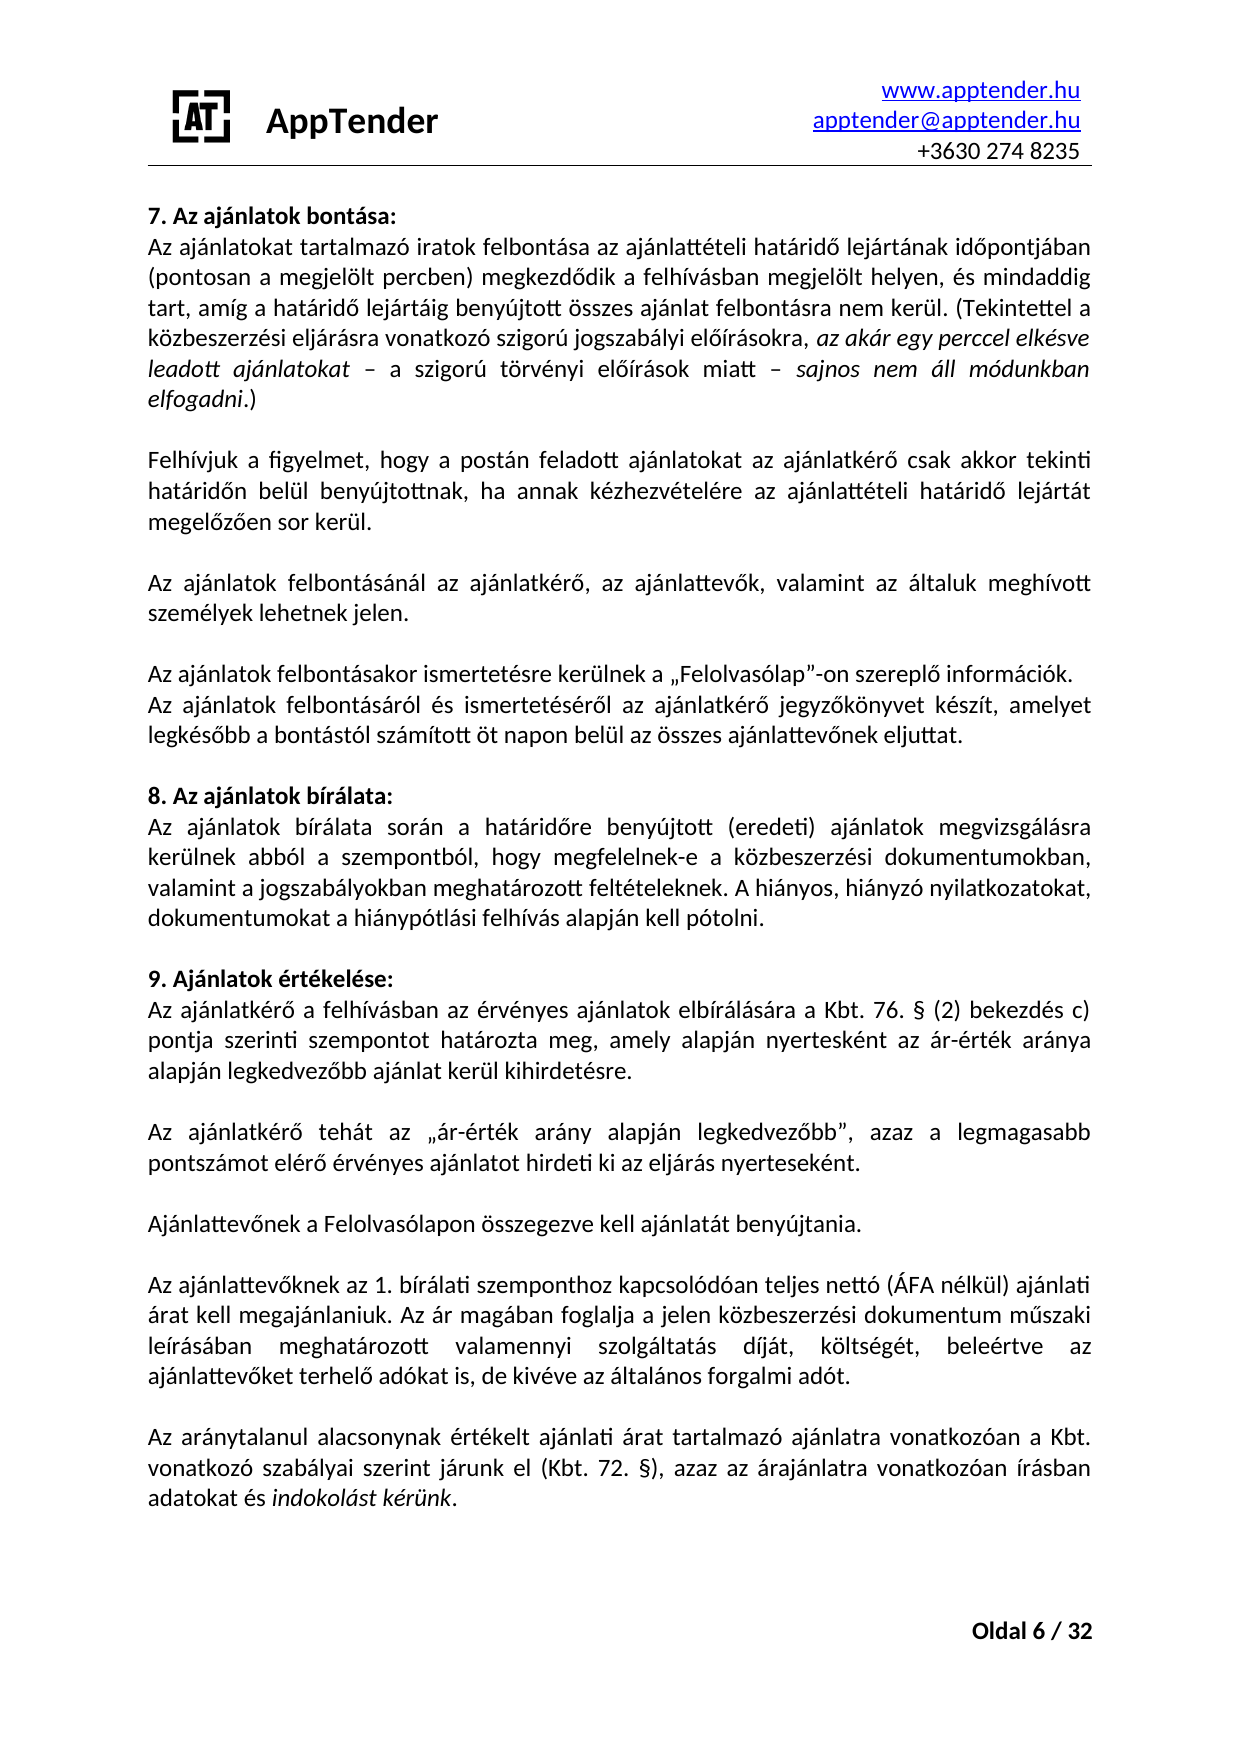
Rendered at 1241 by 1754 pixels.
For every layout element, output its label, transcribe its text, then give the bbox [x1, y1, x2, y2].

text Az aránytalanul alacsonynak értékelt ajánlati árat tartalmazó ajánlatra vonatkozóan a Kbt. vonatkozó szabályai szerint járunk el (Kbt. 72. §), azaz az árajánlatra vonatkozóan írásban adatokat és indokolást kérünk. [148, 1421, 1092, 1513]
text Az ajánlatok felbontásakor ismertetésre kerülnek a „Felolvasólap”-on szereplő információk. [148, 658, 1092, 689]
text 7. Az ajánlatok bontása: [148, 201, 1092, 231]
text 9. Ajánlatok értékelése: [148, 963, 1092, 994]
text Az ajánlatok bírálata során a határidőre benyújtott (eredeti) ajánlatok megvizsgálásra kerülnek abból a szempontból, hogy megfelelnek-e a közbeszerzési dokumentumokban, valamint a jogszabályokban meghatározott feltételeknek. A hiányos, hiányzó nyilatkozatokat, dokumentumokat a hiánypótlási felhívás alapján kell pótolni. [148, 811, 1092, 933]
text Az ajánlatkérő a felhívásban az érvényes ajánlatok elbírálására a Kbt. 76. § (2) bekezdés c) pontja szerinti szempontot határozta meg, amely alapján nyertesként az ár-érték aránya alapján legkedvezőbb ajánlat kerül kihirdetésre. [148, 994, 1092, 1086]
picture [158, 73, 244, 159]
text Az ajánlatok felbontásánál az ajánlatkérő, az ajánlattevők, valamint az általuk meghívott személyek lehetnek jelen. [148, 567, 1092, 628]
text Az ajánlatok felbontásáról és ismertetéséről az ajánlatkérő jegyzőkönyvet készít, amelyet legkésőbb a bontástól számított öt napon belül az összes ajánlattevőnek eljuttat. [148, 689, 1092, 750]
text Az ajánlattevőknek az 1. bírálati szemponthoz kapcsolódóan teljes nettó (ÁFA nélkül) ajánlati árat kell megajánlaniuk. Az ár magában foglalja a jelen közbeszerzési dokumentum műszaki leírásában meghatározott valamennyi szolgáltatás díját, költségét, beleértve az ajánlattevőket terhelő adókat is, de kivéve az általános forgalmi adót. [148, 1269, 1092, 1391]
text Az ajánlatkérő tehát az „ár-érték arány alapján legkedvezőbb”, azaz a legmagasabb pontszámot elérő érvényes ajánlatot hirdeti ki az eljárás nyerteseként. [148, 1116, 1092, 1177]
text Felhívjuk a figyelmet, hogy a postán feladott ajánlatokat az ajánlatkérő csak akkor tekinti határidőn belül benyújtottnak, ha annak kézhezvételére az ajánlattételi határidő lejártát megelőzően sor kerül. [148, 445, 1092, 536]
text 8. Az ajánlatok bírálata: [148, 780, 1092, 811]
text Ajánlattevőnek a Felolvasólapon összegezve kell ajánlatát benyújtania. [148, 1208, 1092, 1238]
text Az ajánlatokat tartalmazó iratok felbontása az ajánlattételi határidő lejártának időpontjában (pontosan a megjelölt percben) megkezdődik a felhívásban megjelölt helyen, és mindaddig tart, amíg a határidő lejártáig benyújtott összes ajánlat felbontásra nem kerül. (Tekintettel a közbeszerzési eljárásra vonatkozó szigorú jogszabályi előírásokra, az akár egy perccel elkésve leadott ajánlatokat – a szigorú törvényi előírások miatt – sajnos nem áll módunkban elfogadni.) [148, 231, 1092, 414]
